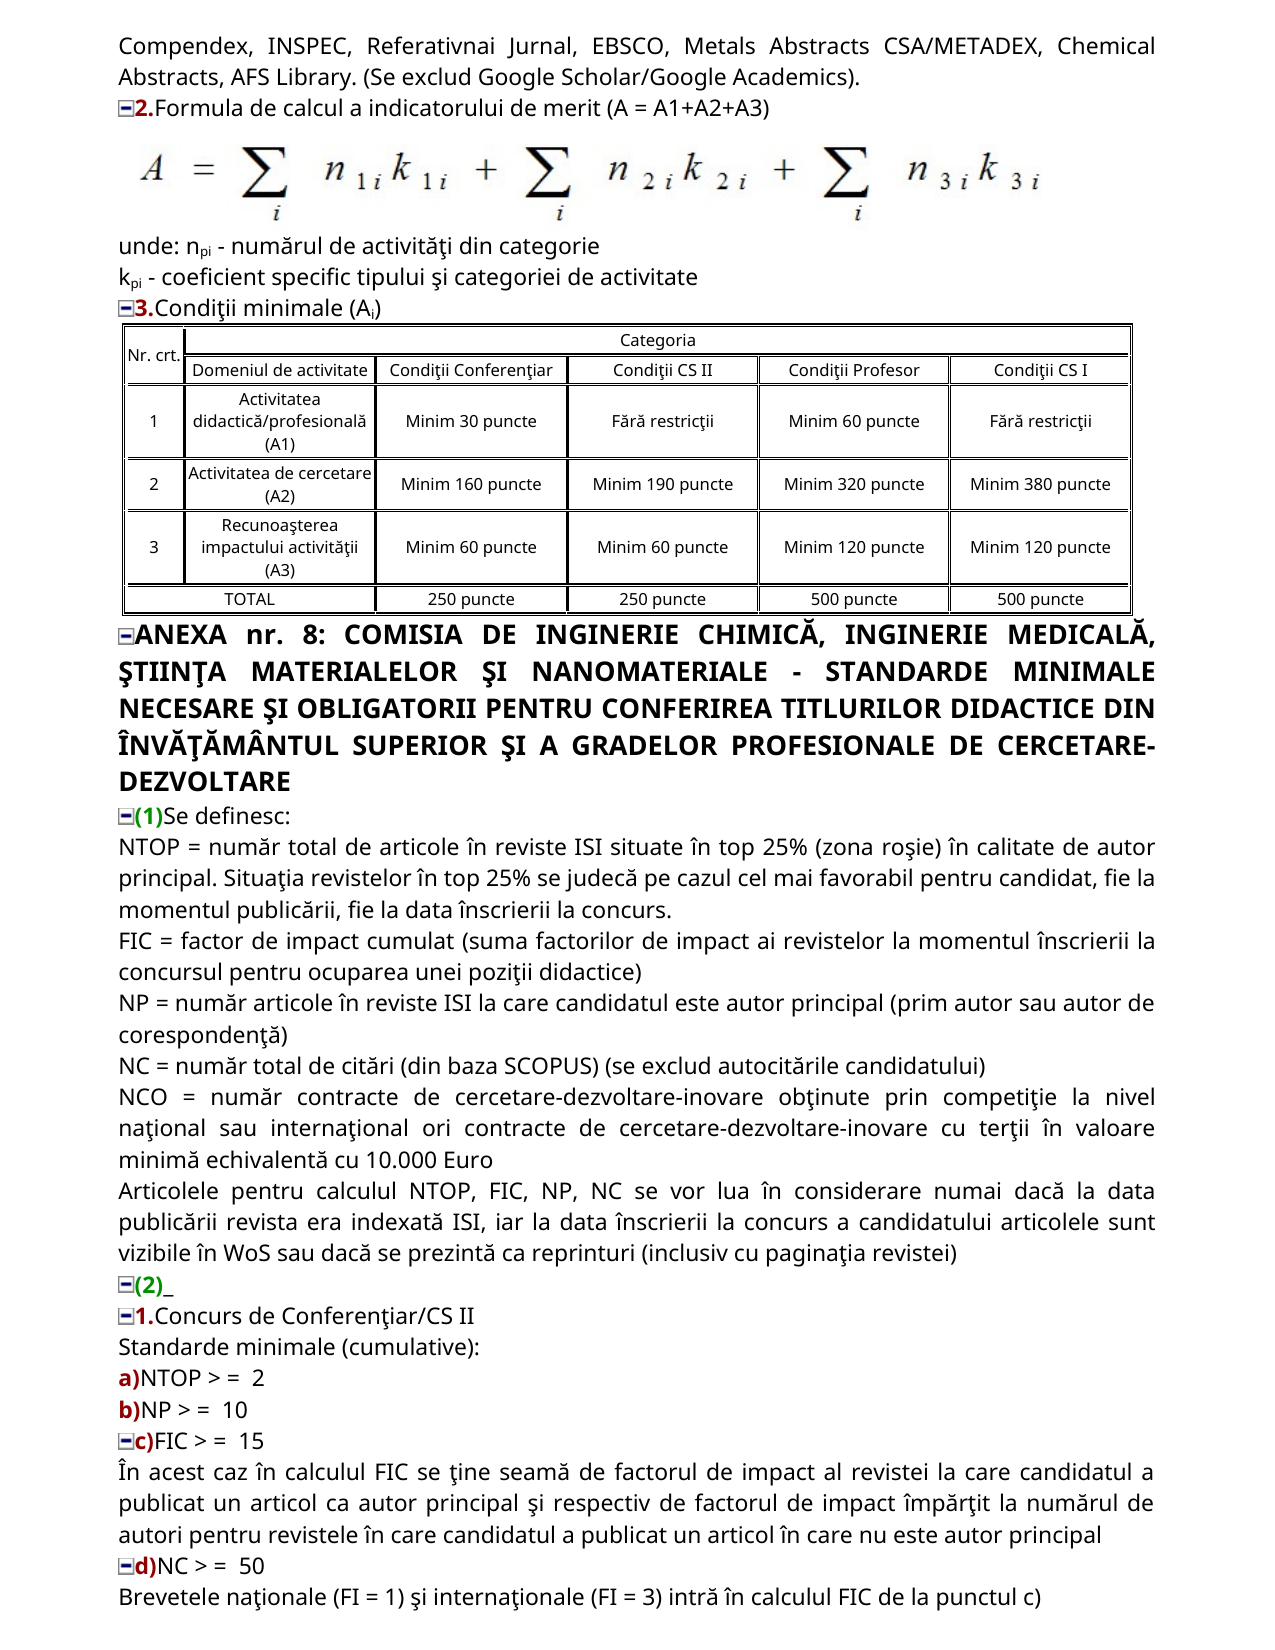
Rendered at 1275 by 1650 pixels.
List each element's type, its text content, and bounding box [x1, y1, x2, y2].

table_cell 1 [125, 383, 183, 457]
table_cell Minim 30 puncte [377, 386, 566, 457]
picture [118, 1276, 135, 1293]
table_cell 2 [124, 457, 184, 509]
text kpi - coeficient specific tipului şi categoriei de activitate [118, 261, 1157, 292]
table_cell Minim 120 puncte [760, 512, 948, 583]
table_cell Minim 190 puncte [569, 460, 757, 509]
table_cell Recunoaşterea impactului activităţii (A3) [186, 512, 374, 583]
text Articolele pentru calculul NTOP, FIC, NP, NC se vor lua în considerare numai dacă la data publicării revista era indexată ISI, iar la data înscrierii la concurs a candidatului articolele sunt vizibile în WoS sau dacă se prezintă ca reprinturi (inclusiv cu paginaţia revistei) [118, 1175, 1157, 1268]
text d)NC > = 50 [118, 1550, 1157, 1581]
table_cell Condiţii CS II [569, 357, 757, 382]
table_cell 3 [124, 509, 184, 583]
table_cell TOTAL [125, 583, 375, 612]
picture [118, 1308, 135, 1325]
text Brevetele naţionale (FI = 1) şi internaţionale (FI = 3) intră în calculul FIC de la punctul c) [118, 1581, 1157, 1612]
table_cell 250 puncte [375, 587, 567, 612]
text NC = număr total de citări (din baza SCOPUS) (se exclud autocitările candidatului) [118, 1050, 1157, 1081]
table_cell Minim 320 puncte [760, 460, 948, 509]
table_cell Minim 160 puncte [377, 460, 566, 509]
text Standarde minimale (cumulative): [118, 1331, 1157, 1362]
text 1.Concurs de Conferenţiar/CS II [118, 1300, 1157, 1331]
table_cell Domeniul de activitate [186, 357, 374, 382]
table_cell Minim 60 puncte [760, 386, 948, 457]
text unde: npi - numărul de activităţi din categorie [118, 229, 1157, 261]
text a)NTOP > = 2 [118, 1362, 1157, 1393]
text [118, 29, 1157, 92]
text NCO = număr contracte de cercetare-dezvoltare-inovare obţinute prin competiţie la nivel naţional sau internaţional ori contracte de cercetare-dezvoltare-inovare cu terţii în valoare minimă echivalentă cu 10.000 Euro [118, 1081, 1157, 1175]
text 3.Condiţii minimale (Ai) [118, 292, 1157, 323]
table_cell Fără restricţii [951, 383, 1130, 457]
table_header Nr. crt. [125, 325, 184, 382]
table_cell Fără restricţii [569, 386, 757, 457]
table_cell Minim 380 puncte [950, 457, 1131, 509]
picture [118, 100, 135, 117]
table_cell Minim 60 puncte [377, 512, 566, 583]
table_header Categoria [184, 327, 1130, 353]
text FIC = factor de impact cumulat (suma factorilor de impact ai revistelor la momentul înscrierii la concursul pentru ocuparea unei poziţii didactice) [118, 925, 1157, 987]
table_cell Activitatea didactică/profesională (A1) [186, 386, 374, 457]
text ANEXA nr. 8: COMISIA DE INGINERIE CHIMICĂ, INGINERIE MEDICALĂ, ŞTIINŢA MATERIALELOR ŞI NANOMATERIALE - STANDARDE MINIMALE NECESARE ŞI OBLIGATORII PENTRU CONFERIREA TITLURILOR DIDACTICE DIN ÎNVĂŢĂMÂNTUL SUPERIOR ŞI A GRADELOR PROFESIONALE DE CERCETARE-DEZVOLTARE [118, 615, 1157, 800]
picture [118, 123, 1050, 230]
table_cell Condiţii CS I [951, 353, 1130, 382]
text b)NP > = 10 [118, 1393, 1157, 1425]
picture [118, 808, 135, 825]
text (1)Se definesc: [118, 800, 1157, 831]
table_cell Condiţii Profesor [760, 357, 948, 382]
text NTOP = număr total de articole în reviste ISI situate în top 25% (zona roşie) în calitate de autor principal. Situaţia revistelor în top 25% se judecă pe cazul cel mai favorabil pentru candidat, fie la momentul publicării, fie la data înscrierii la concurs. [118, 831, 1157, 925]
table_cell 500 puncte [950, 583, 1130, 612]
text NP = număr articole în reviste ISI la care candidatul este autor principal (prim autor sau autor de corespondenţă) [118, 987, 1157, 1050]
text 2.Formula de calcul a indicatorului de merit (A = A1+A2+A3) [118, 92, 1157, 123]
picture [118, 1433, 135, 1450]
table_cell Minim 120 puncte [950, 509, 1131, 583]
picture [118, 628, 135, 645]
picture [118, 300, 135, 317]
table_cell Activitatea de cercetare (A2) [186, 460, 374, 509]
table_cell Minim 60 puncte [569, 512, 757, 583]
table_cell 500 puncte [759, 587, 950, 612]
picture [118, 1558, 135, 1575]
table_cell 250 puncte [567, 587, 758, 612]
text (2)_ [118, 1268, 1157, 1300]
table_cell Condiţii Conferenţiar [377, 357, 566, 382]
text c)FIC > = 15 [118, 1425, 1157, 1456]
